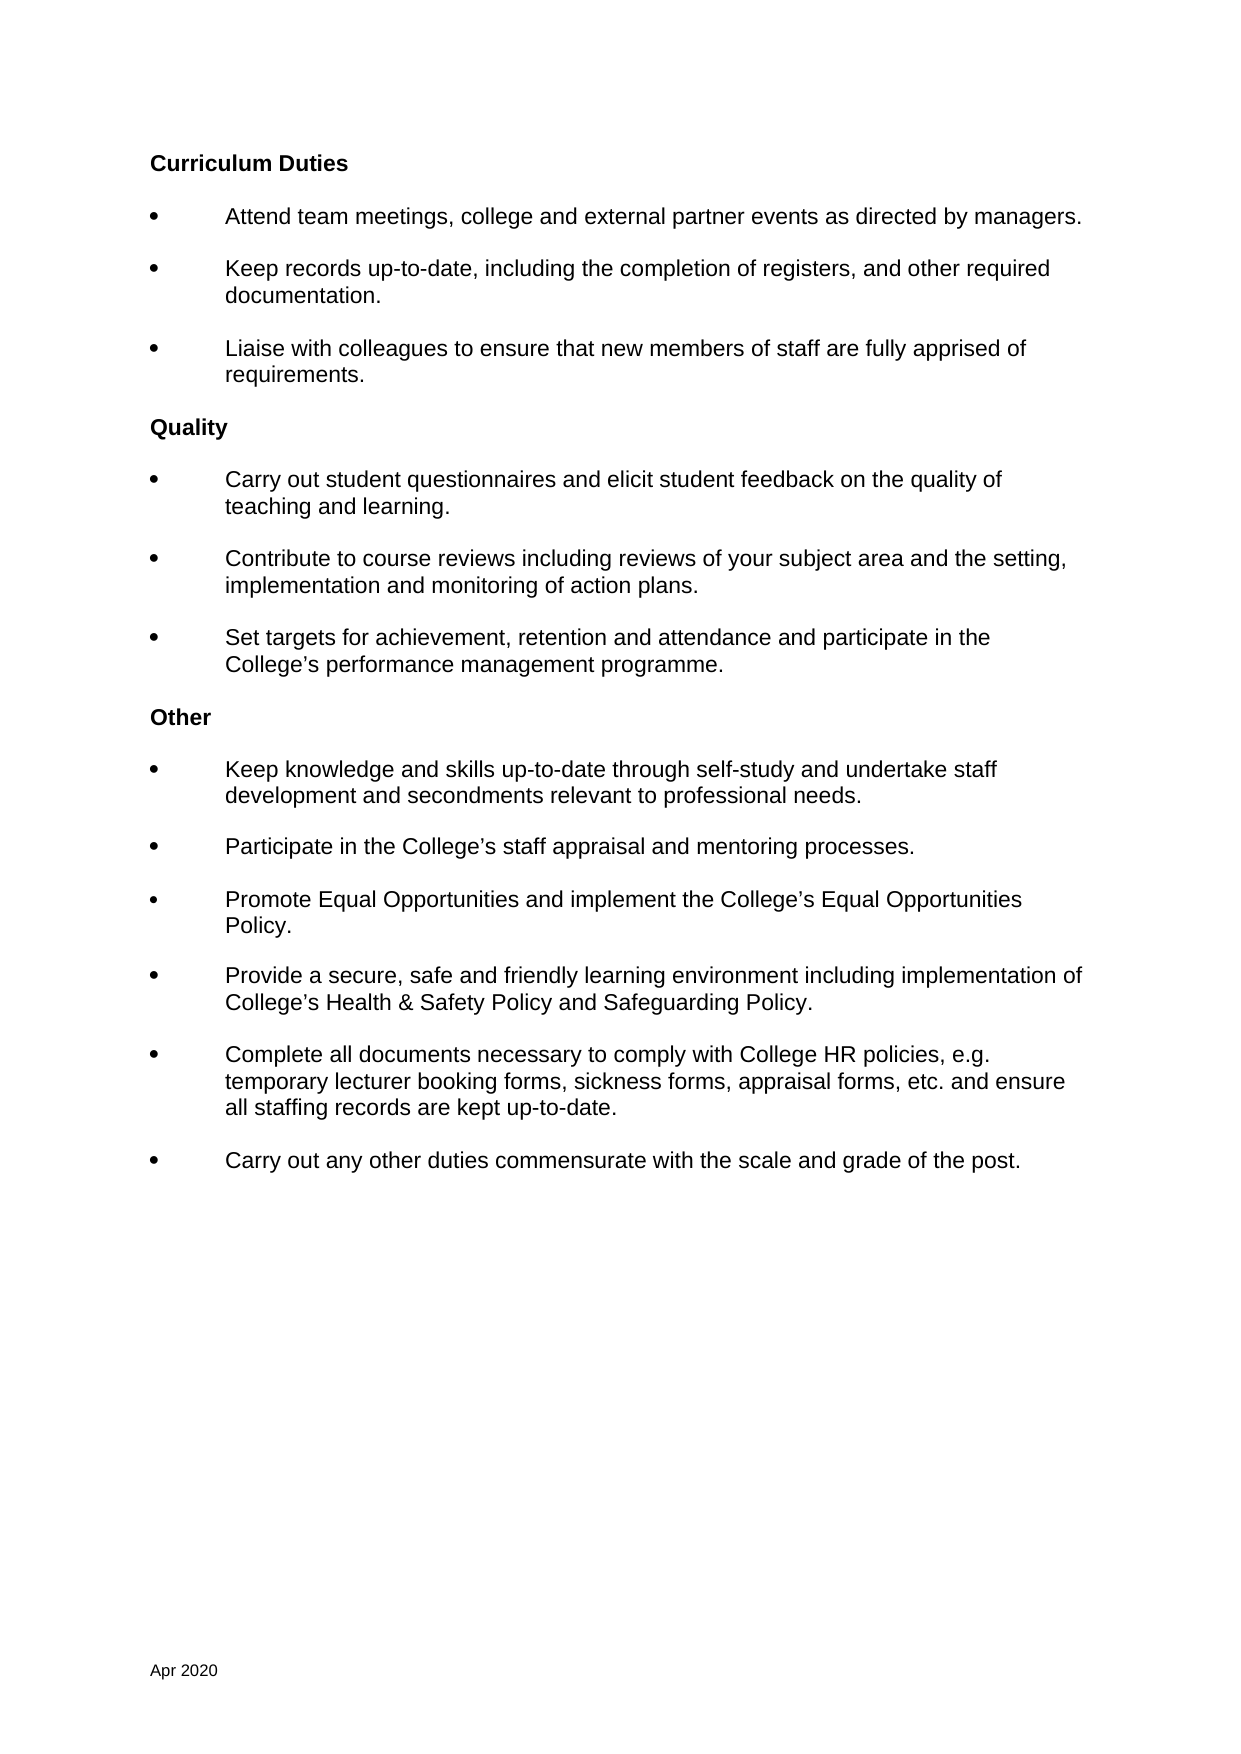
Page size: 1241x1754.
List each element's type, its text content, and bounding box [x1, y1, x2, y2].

list Promote Equal Opportunities and implement the College’s Equal Opportunities Policy. [150, 886, 1090, 962]
subtitle Other [150, 703, 1090, 730]
list Liaise with colleagues to ensure that new members of staff are fully apprised of requirements. [150, 334, 1090, 387]
list Complete all documents necessary to comply with College HR policies, e.g. temporary lecturer booking forms, sickness forms, appraisal forms, etc. and ensure all staffing records are kept up-to-date. [150, 1041, 1090, 1147]
list Provide a secure, safe and friendly learning environment including implementation of College’s Health & Safety Policy and Safeguarding Policy. [150, 962, 1090, 1041]
list Carry out student questionnaires and elicit student feedback on the quality of teaching and learning. [150, 466, 1090, 519]
list Keep records up-to-date, including the completion of registers, and other required documentation. [150, 255, 1090, 308]
subtitle Quality [150, 413, 1090, 440]
list Set targets for achievement, retention and attendance and participate in the College’s performance management programme. [150, 624, 1090, 677]
subtitle Curriculum Duties [150, 150, 1090, 176]
list Contribute to course reviews including reviews of your subject area and the setting, implementation and monitoring of action plans. [150, 545, 1090, 598]
list Keep knowledge and skills up-to-date through self-study and undertake staff development and secondments relevant to professional needs. [150, 756, 1090, 833]
list Participate in the College’s staff appraisal and mentoring processes. [150, 833, 1090, 859]
list Attend team meetings, college and external partner events as directed by managers. [150, 203, 1090, 229]
list Carry out any other duties commensurate with the scale and grade of the post. [150, 1147, 1090, 1173]
